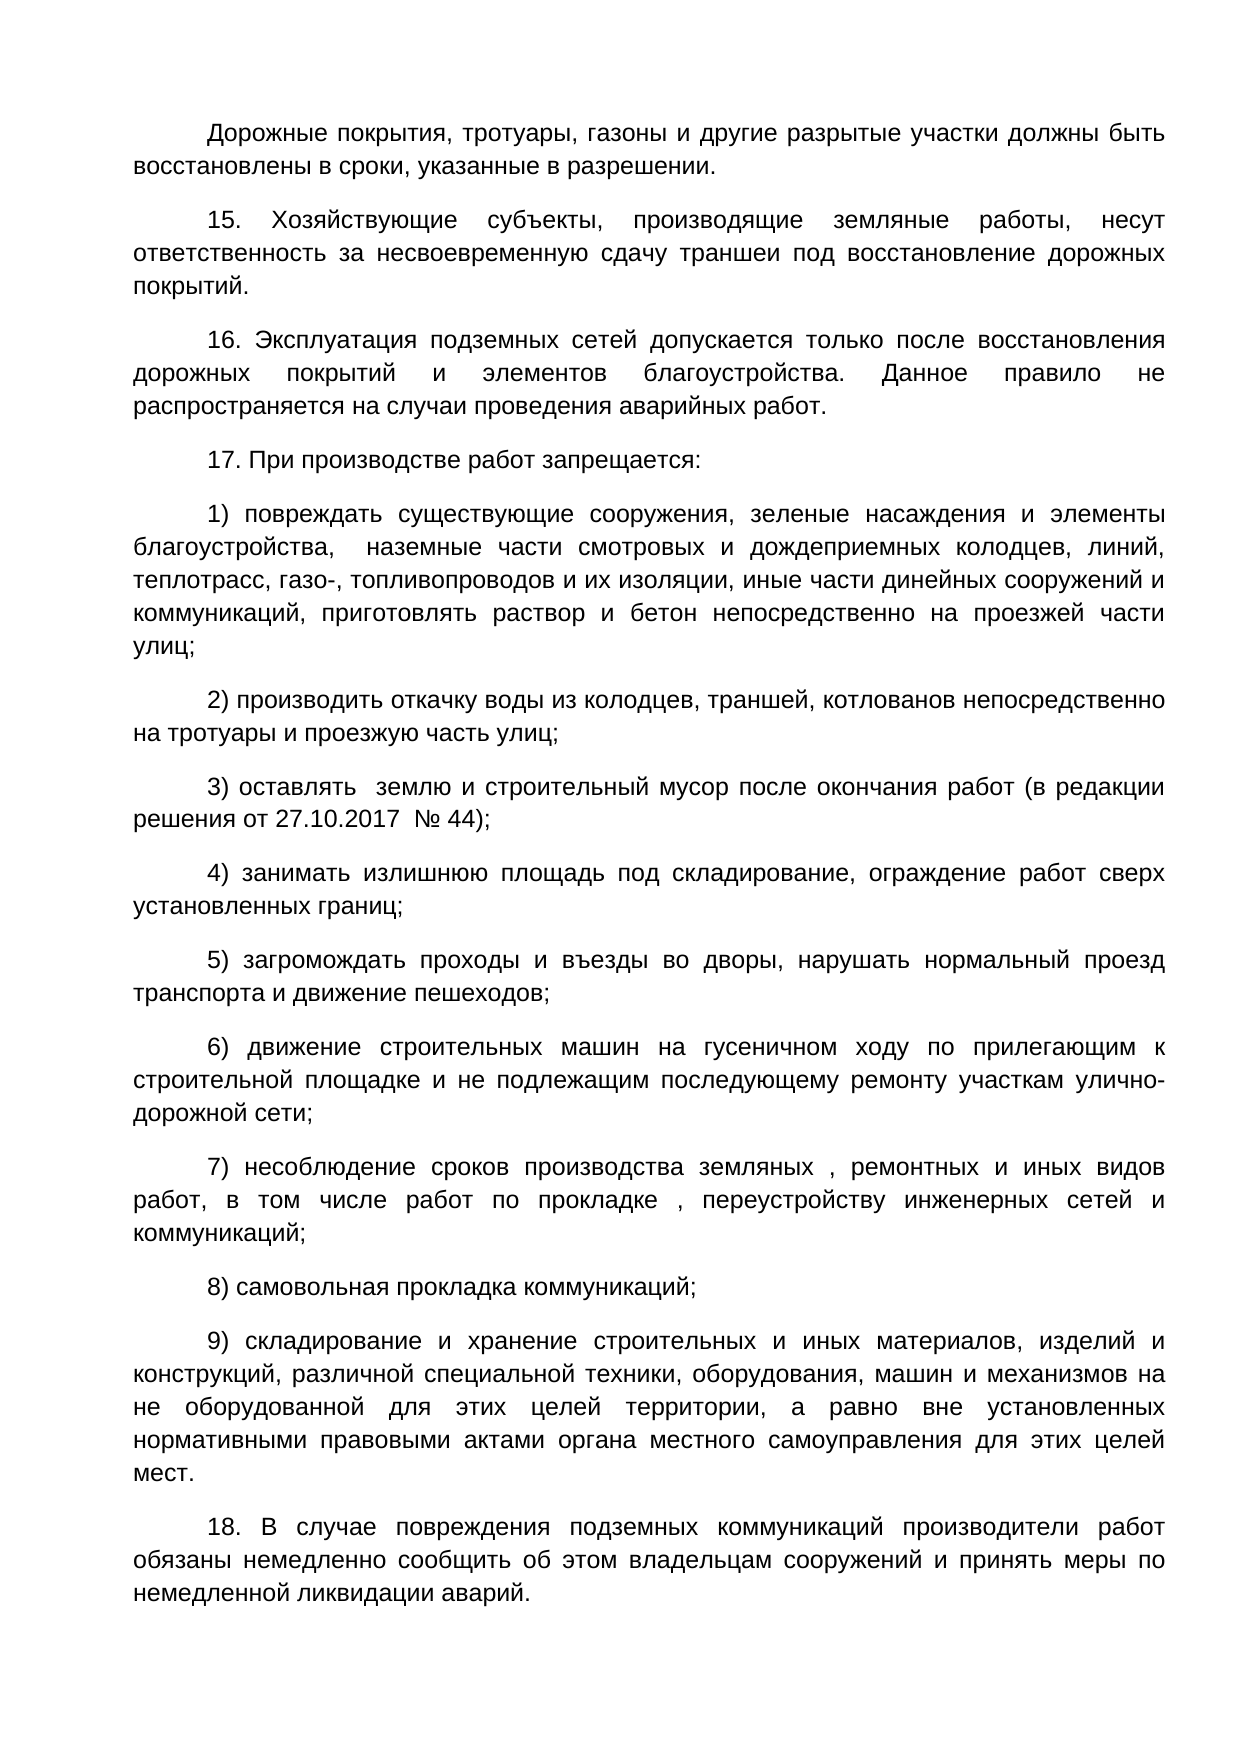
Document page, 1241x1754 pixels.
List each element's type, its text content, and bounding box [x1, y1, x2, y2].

text 1) повреждать существующие сооружения, зеленые насаждения и элементы благоустройства, наземные части смотровых и дождеприемных колодцев, линий, теплотрасс, газо-, топливопроводов и их изоляции, иные части динейных сооружений и коммуникаций, приготовлять раствор и бетон непосредственно на проезжей части улиц; [133, 499, 1167, 659]
text 8) самовольная прокладка коммуникаций; [133, 1272, 1167, 1301]
text 18. В случае повреждения подземных коммуникаций производители работ обязаны немедленно сообщить об этом владельцам сооружений и принять меры по немедленной ликвидации аварий. [133, 1512, 1167, 1606]
text 9) складирование и хранение строительных и иных материалов, изделий и конструкций, различной специальной техники, оборудования, машин и механизмов на не оборудованной для этих целей территории, а равно вне установленных нормативными правовыми актами органа местного самоуправления для этих целей мест. [133, 1326, 1167, 1487]
text 17. При производстве работ запрещается: [133, 445, 1167, 473]
text 6) движение строительных машин на гусеничном ходу по прилегающим к строительной площадке и не подлежащим последующему ремонту участкам улично-дорожной сети; [133, 1032, 1167, 1127]
text 16. Эксплуатация подземных сетей допускается только после восстановления дорожных покрытий и элементов благоустройства. Данное правило не распространяется на случаи проведения аварийных работ. [133, 325, 1167, 420]
text Дорожные покрытия, тротуары, газоны и другие разрытые участки должны быть восстановлены в сроки, указанные в разрешении. [133, 118, 1167, 180]
text 5) загромождать проходы и въезды во дворы, нарушать нормальный проезд транспорта и движение пешеходов; [133, 945, 1167, 1007]
text 7) несоблюдение сроков производства земляных , ремонтных и иных видов работ, в том числе работ по прокладке , переустройству инженерных сетей и коммуникаций; [133, 1152, 1167, 1247]
text 4) занимать излишнюю площадь под складирование, ограждение работ сверх установленных границ; [133, 858, 1167, 920]
text 15. Хозяйствующие субъекты, производящие земляные работы, несут ответственность за несвоевременную сдачу траншеи под восстановление дорожных покрытий. [133, 205, 1167, 300]
text 2) производить откачку воды из колодцев, траншей, котлованов непосредственно на тротуары и проезжую часть улиц; [133, 684, 1167, 746]
text 3) оставлять землю и строительный мусор после окончания работ (в редакции решения от 27.10.2017 № 44); [133, 771, 1167, 833]
